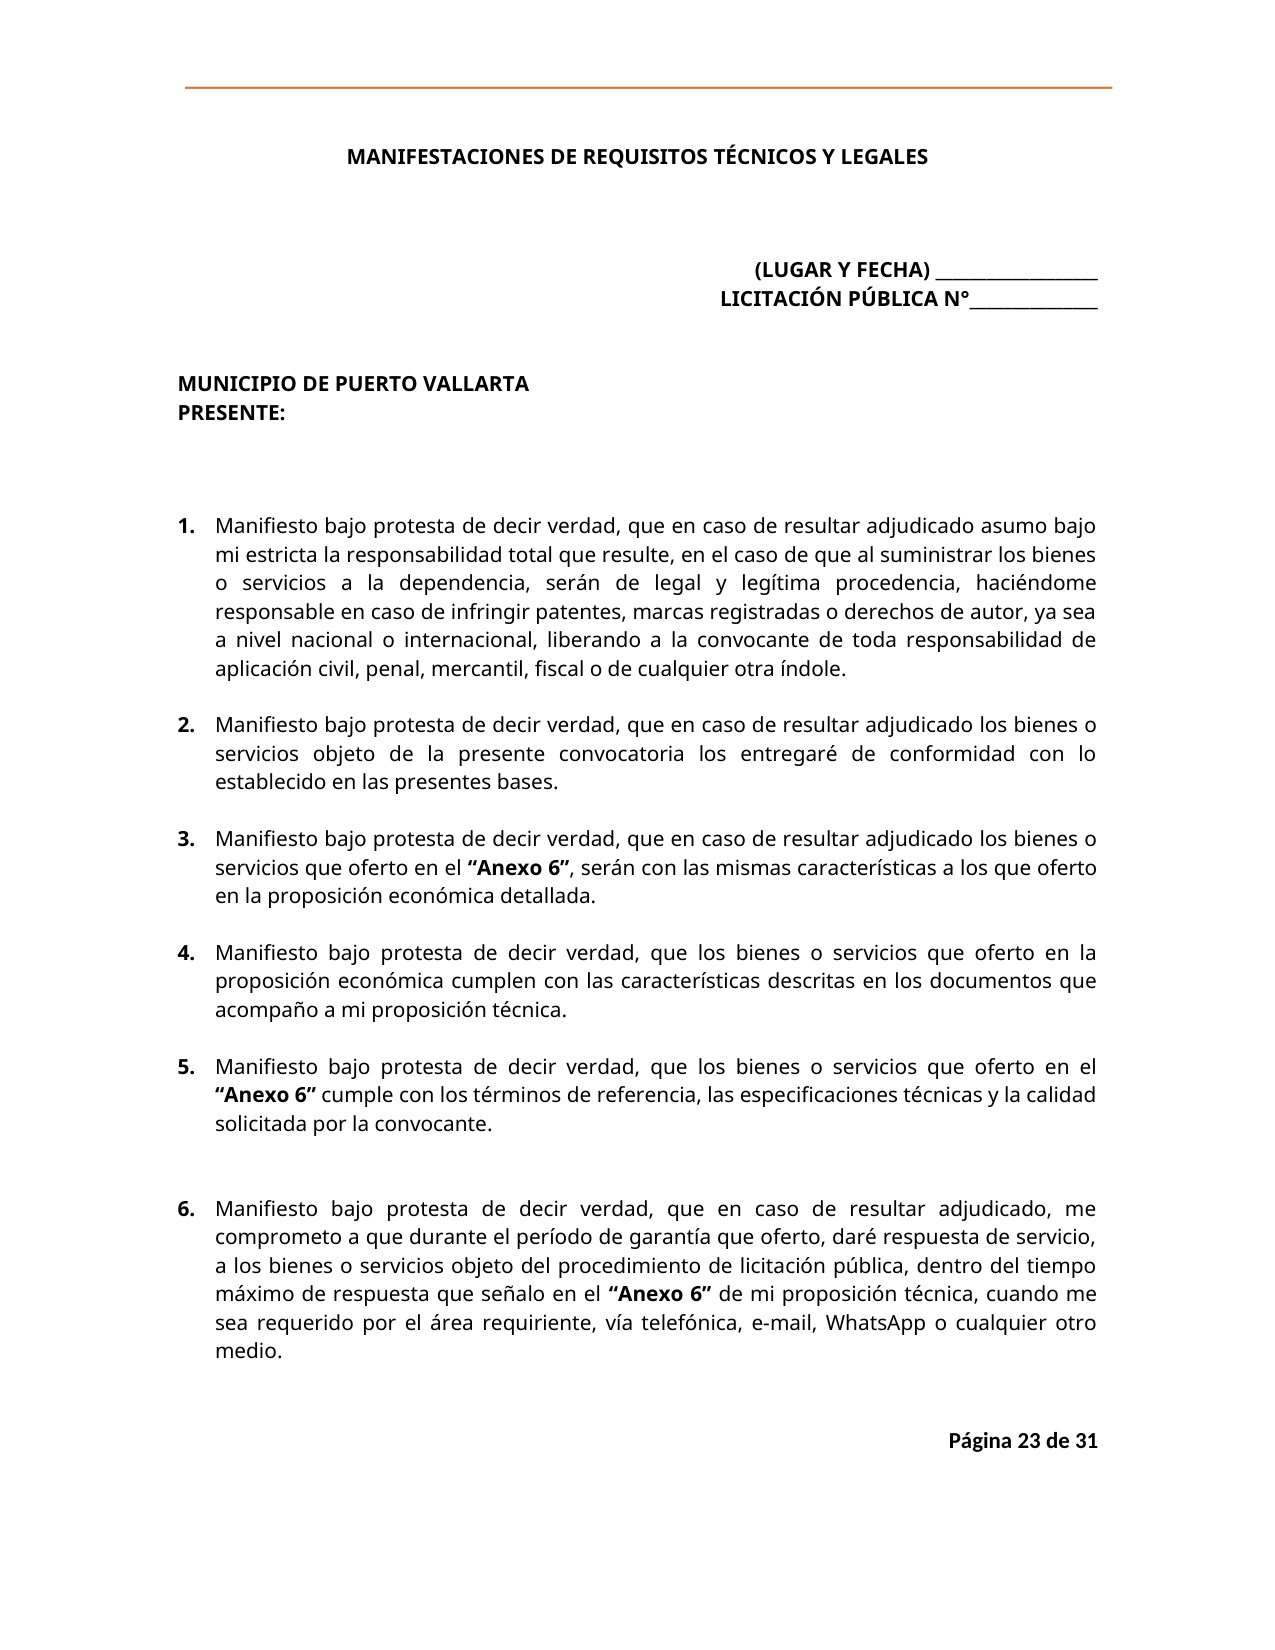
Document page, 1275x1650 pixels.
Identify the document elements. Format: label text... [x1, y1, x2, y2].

list Manifiesto bajo protesta de decir verdad, que los bienes o servicios que oferto en el “Anexo 6” cumple con los términos de referencia, las especificaciones técnicas y la calidad solicitada por la convocante. [177, 1052, 1098, 1137]
list Manifiesto bajo protesta de decir verdad, que en caso de resultar adjudicado los bienes o servicios objeto de la presente convocatoria los entregaré de conformidad con lo establecido en las presentes bases. [177, 711, 1098, 796]
text PRESENTE: [177, 398, 1098, 426]
text LICITACIÓN PÚBLICA N°_______________ [177, 284, 1098, 312]
text (LUGAR Y FECHA) ___________________ [177, 256, 1098, 284]
picture [177, 73, 1122, 103]
text MANIFESTACIONES DE REQUISITOS TÉCNICOS Y LEGALES [177, 142, 1098, 170]
list Manifiesto bajo protesta de decir verdad, que en caso de resultar adjudicado asumo bajo mi estricta la responsabilidad total que resulte, en el caso de que al suministrar los bienes o servicios a la dependencia, serán de legal y legítima procedencia, haciéndome responsable en caso de infringir patentes, marcas registradas o derechos de autor, ya sea a nivel nacional o internacional, liberando a la convocante de toda responsabilidad de aplicación civil, penal, mercantil, fiscal o de cualquier otra índole. [177, 512, 1098, 682]
list Manifiesto bajo protesta de decir verdad, que en caso de resultar adjudicado los bienes o servicios que oferto en el “Anexo 6”, serán con las mismas características a los que oferto en la proposición económica detallada. [177, 824, 1098, 910]
list Manifiesto bajo protesta de decir verdad, que en caso de resultar adjudicado, me comprometo a que durante el período de garantía que oferto, daré respuesta de servicio, a los bienes o servicios objeto del procedimiento de licitación pública, dentro del tiempo máximo de respuesta que señalo en el “Anexo 6” de mi proposición técnica, cuando me sea requerido por el área requiriente, vía telefónica, e-mail, WhatsApp o cualquier otro medio. [177, 1194, 1098, 1365]
text MUNICIPIO DE PUERTO VALLARTA [177, 369, 1098, 398]
list Manifiesto bajo protesta de decir verdad, que los bienes o servicios que oferto en la proposición económica cumplen con las características descritas en los documentos que acompaño a mi proposición técnica. [177, 938, 1098, 1023]
